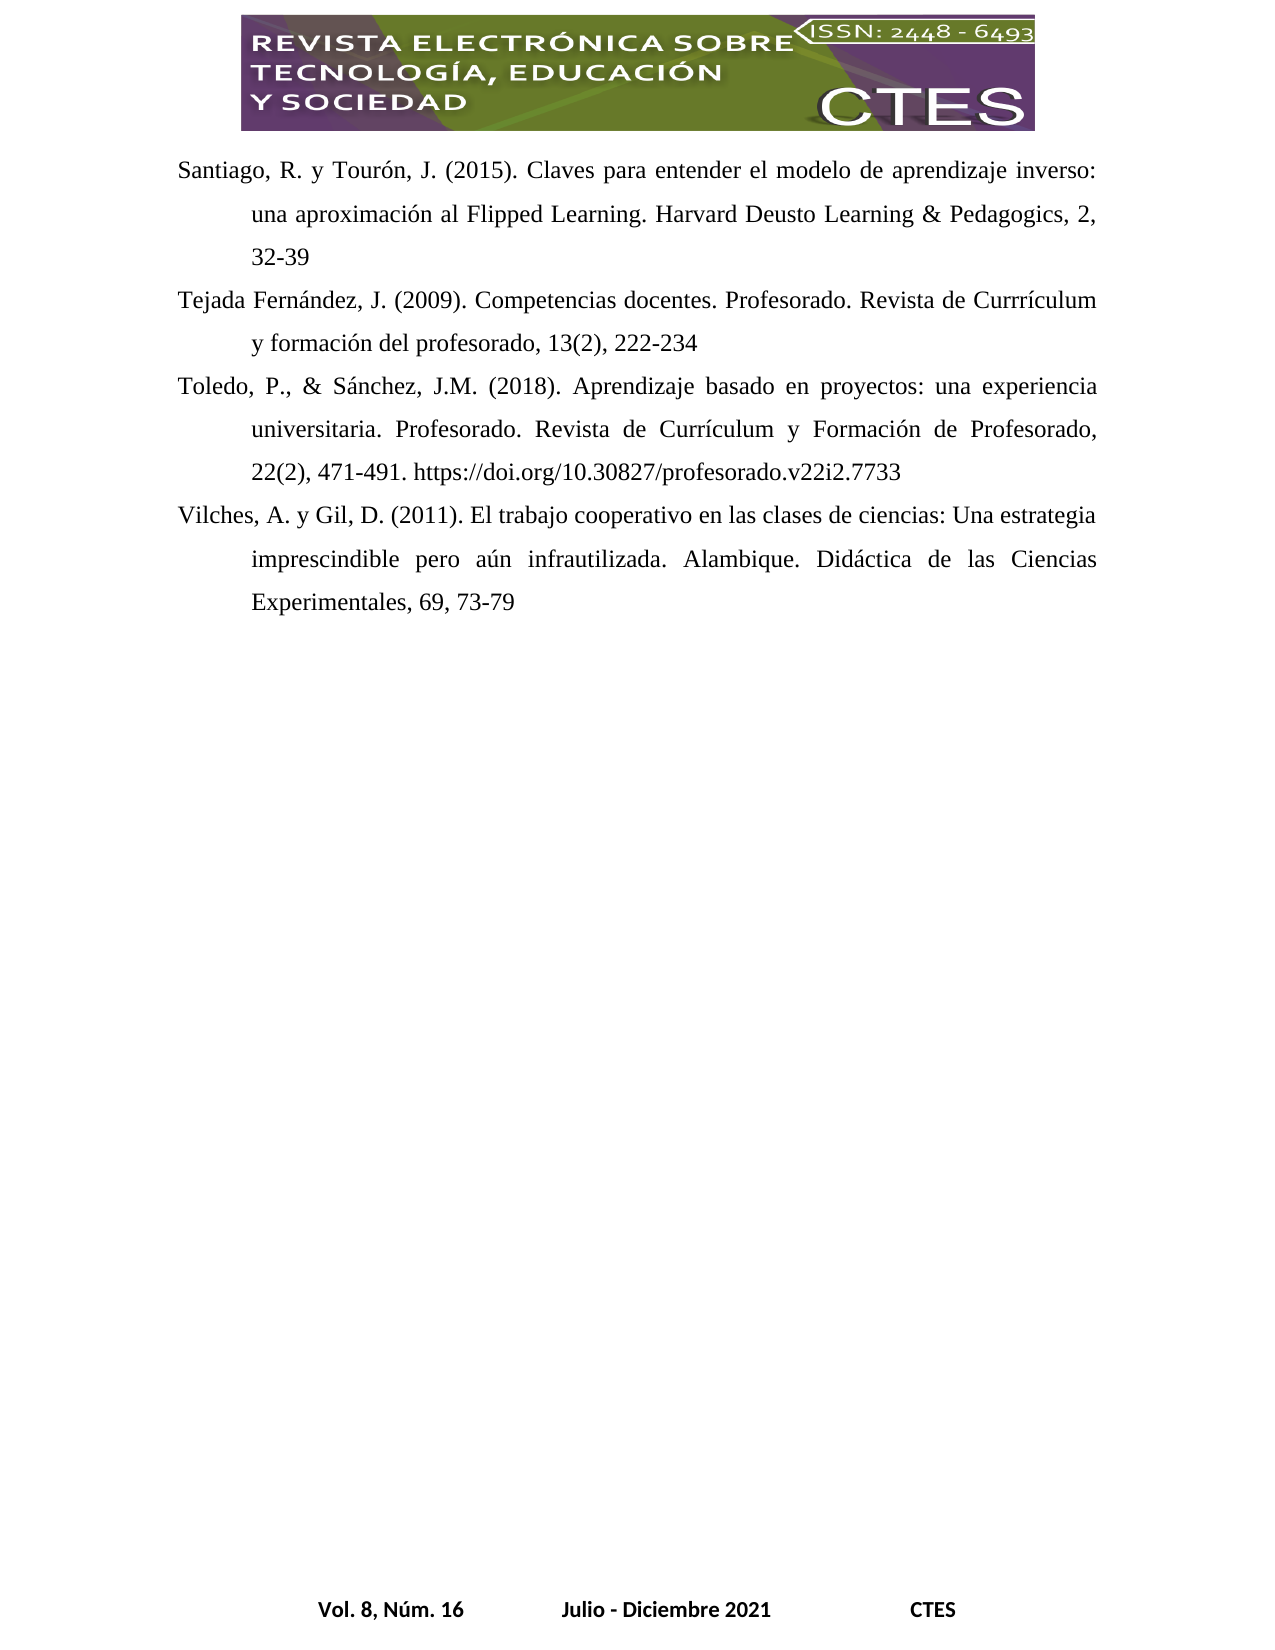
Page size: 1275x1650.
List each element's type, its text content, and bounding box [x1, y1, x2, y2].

text Toledo, P., & Sánchez, J.M. (2018). Aprendizaje basado en proyectos: una experiencia universitaria. Profesorado. Revista de Currículum y Formación de Profesorado, 22(2), 471-491. https://doi.org/10.30827/profesorado.v22i2.7733 [177, 371, 1098, 486]
text Tejada Fernández, J. (2009). Competencias docentes. Profesorado. Revista de Currrículum y formación del profesorado, 13(2), 222-234 [177, 285, 1098, 357]
text Santiago, R. y Tourón, J. (2015). Claves para entender el modelo de aprendizaje inverso: una aproximación al Flipped Learning. Harvard Deusto Learning & Pedagogics, 2, 32-39 [177, 156, 1098, 271]
picture [240, 14, 1035, 131]
text Vilches, A. y Gil, D. (2011). El trabajo cooperativo en las clases de ciencias: Una estrategia imprescindible pero aún infrautilizada. Alambique. Didáctica de las Ciencias Experimentales, 69, 73-79 [177, 501, 1098, 616]
